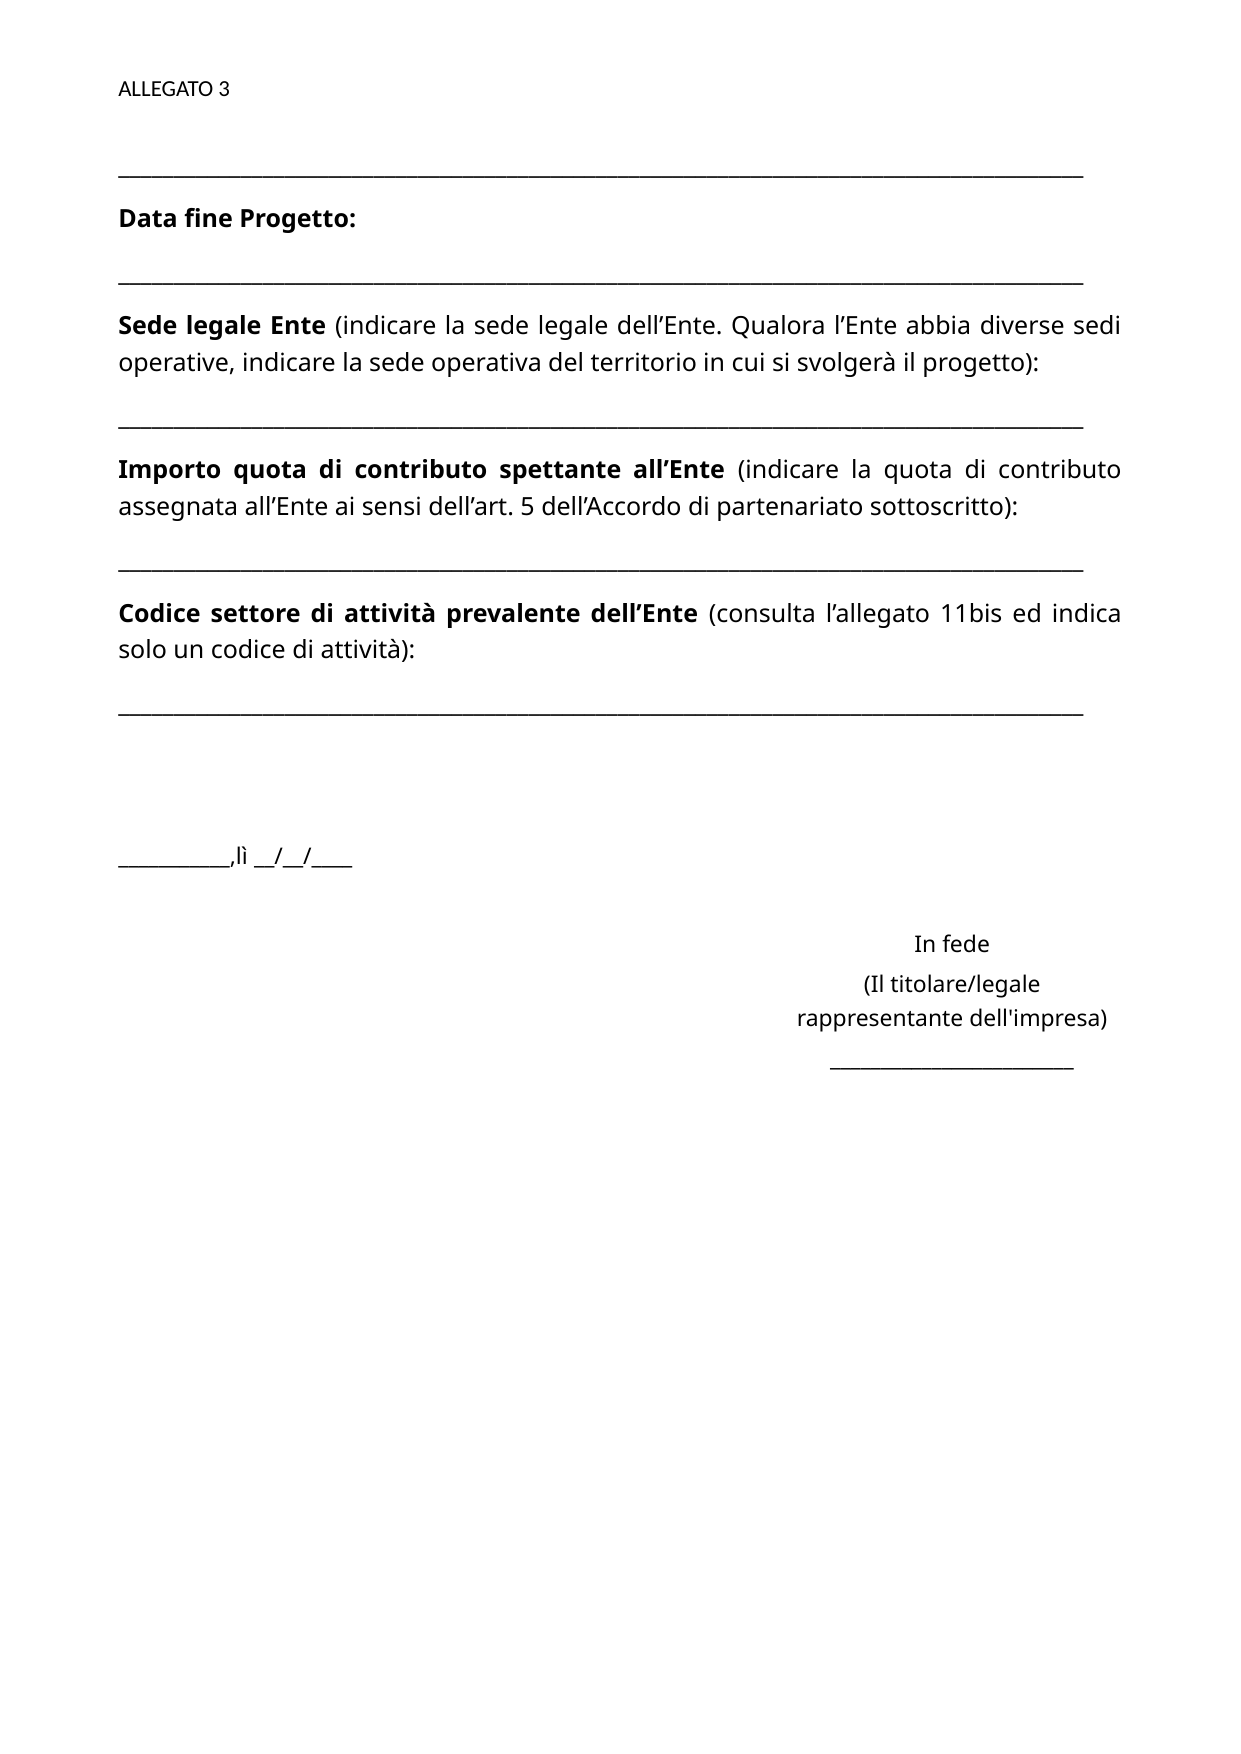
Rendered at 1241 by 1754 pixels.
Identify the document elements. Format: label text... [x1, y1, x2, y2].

text ___________,lì __/__/____ [118, 840, 1122, 871]
text Codice settore di attività prevalente dell’Ente (consulta l’allegato 11bis ed indica solo un codice di attività): [118, 595, 1122, 666]
text In fede [782, 928, 1122, 959]
text _______________________________________________________________________________________ [118, 685, 1122, 719]
text Sede legale Ente (indicare la sede legale dell’Ente. Qualora l’Ente abbia diverse sedi operative, indicare la sede operativa del territorio in cui si svolgerà il progetto): [118, 308, 1122, 379]
text Data fine Progetto: [118, 201, 1122, 235]
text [118, 254, 1122, 288]
text ________________________ [782, 1042, 1122, 1073]
text _______________________________________________________________________________________ [118, 398, 1122, 432]
text (Il titolare/legale rappresentante dell'impresa) [782, 968, 1122, 1033]
text Importo quota di contributo spettante all’Ente (indicare la quota di contributo assegnata all’Ente ai sensi dell’art. 5 dell’Accordo di partenariato sottoscritto): [118, 452, 1122, 522]
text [118, 148, 1122, 182]
text _______________________________________________________________________________________ [118, 542, 1122, 576]
